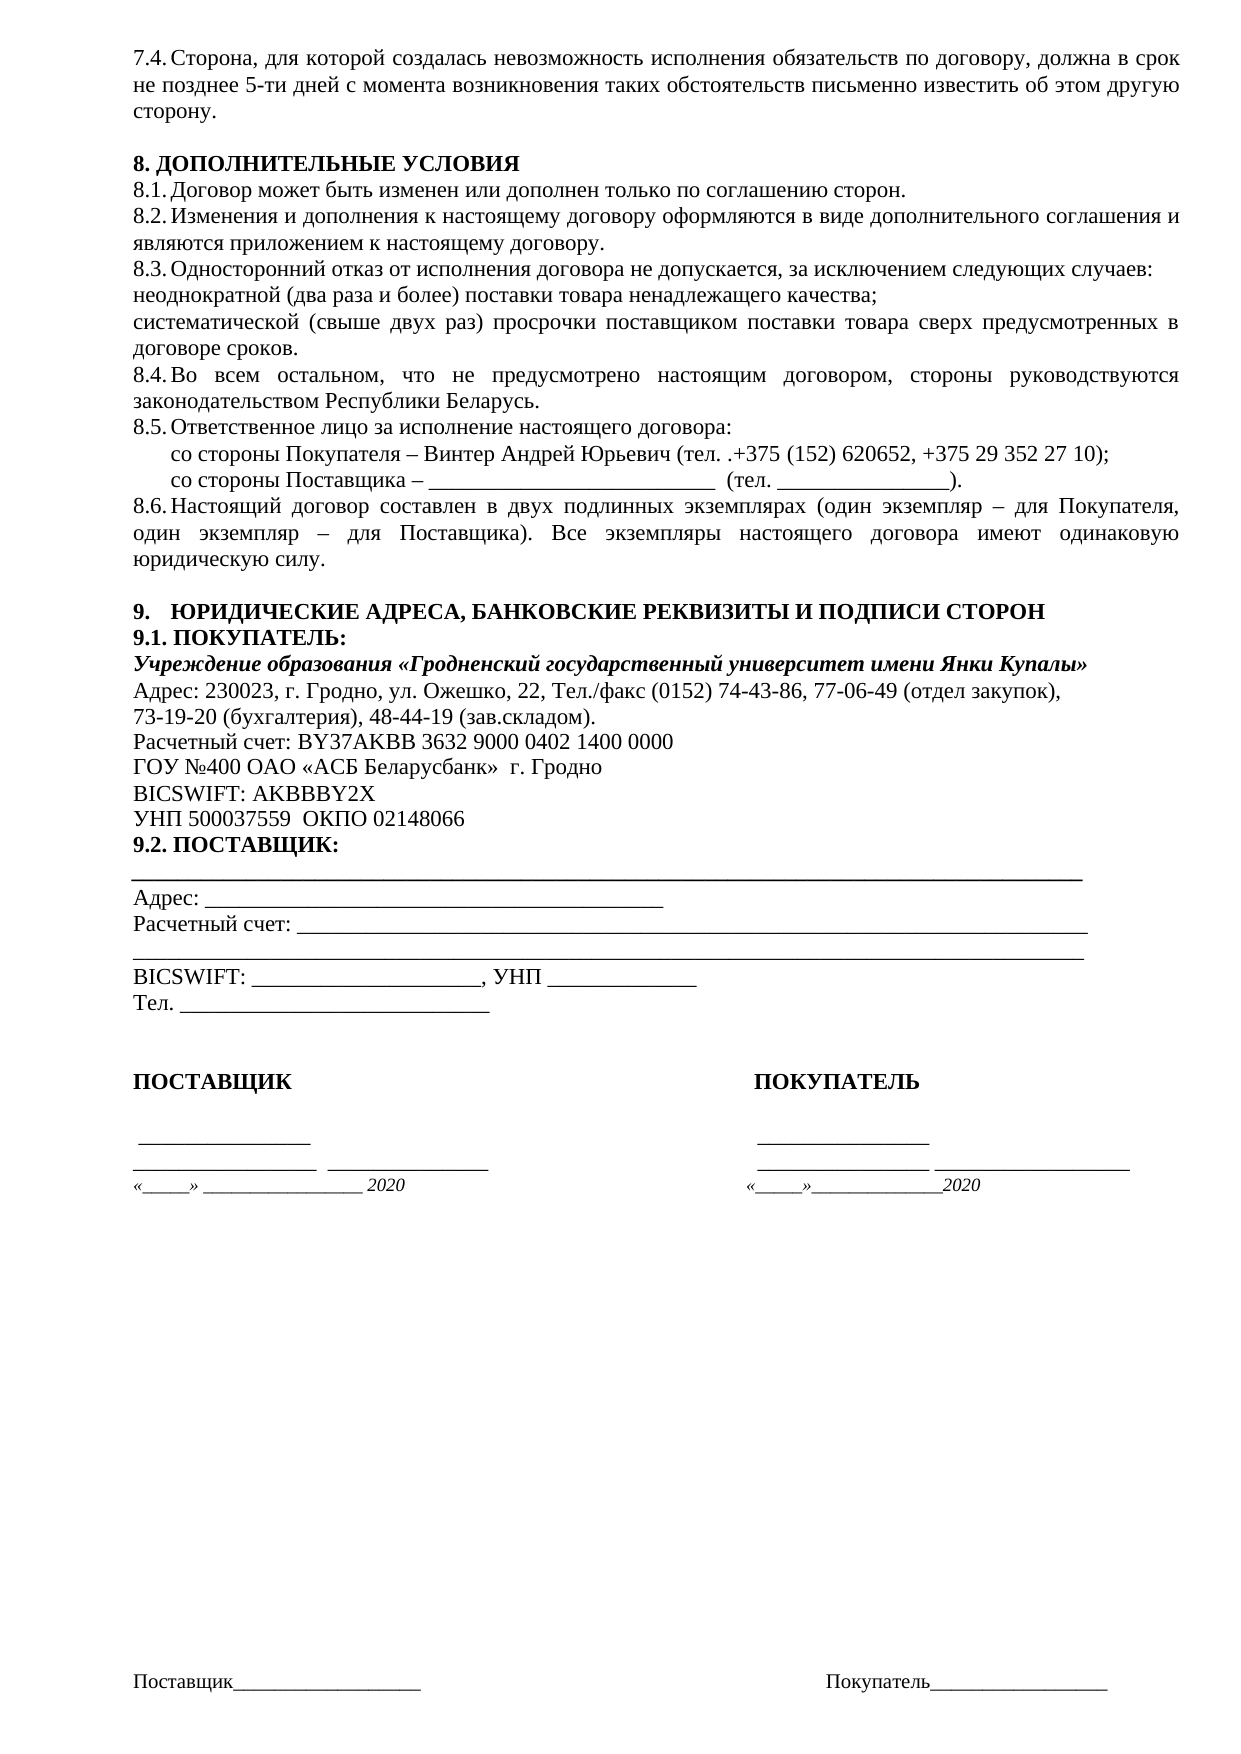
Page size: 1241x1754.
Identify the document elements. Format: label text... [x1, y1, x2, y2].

text Тел. ___________________________ [133, 989, 1181, 1015]
text ГОУ №400 ОАО «АСБ Беларусбанк» г. Гродно [133, 754, 1240, 779]
text ПОСТАВЩИК ПОКУПАТЕЛЬ [133, 1068, 1240, 1094]
list Изменения и дополнения к настоящему договору оформляются в виде дополнительного соглашения и являются приложением к настоящему договору. [133, 202, 1181, 255]
list Настоящий договор составлен в двух подлинных экземплярах (один экземпляр – для Покупателя, один экземпляр – для Поставщика). Все экземпляры настоящего договора имеют одинаковую юридическую силу. [133, 492, 1181, 571]
text 8. ДОПОЛНИТЕЛЬНЫЕ УСЛОВИЯ [133, 150, 1181, 176]
text BICSWIFT: ____________________, УНП _____________ [133, 963, 1181, 989]
text 9.1. ПОКУПАТЕЛЬ: [133, 624, 1181, 651]
text _______________ _______________ [133, 1121, 1240, 1147]
list Во всем остальном, что не предусмотрено настоящим договором, стороны руководствуются законодательством Республики Беларусь. [133, 361, 1181, 413]
text Расчетный счет: _____________________________________________________________________ [133, 910, 1181, 936]
text ___________________________________________________________________________________ [133, 936, 1181, 963]
list ЮРИДИЧЕСКИЕ АДРЕСА, БАНКОВСКИЕ РЕКВИЗИТЫ И ПОДПИСИ СТОРОН [133, 598, 1181, 624]
text ___________________________________________________________________________________ [133, 857, 1181, 884]
text Адрес: . Гродно, ул. Ожешко, 22, Тел./факс (0152) 74-43-86, 77-06-49 (отдел закупок), [133, 677, 1181, 703]
text Адрес: ________________________________________ [133, 884, 1181, 910]
text систематической (свыше двух раз) просрочки поставщиком поставки товара сверх предусмотренных в договоре сроков. [133, 308, 1181, 361]
list Односторонний отказ от исполнения договора не допускается, за исключением следующих случаев: [133, 255, 1181, 282]
text «_____» _________________ 2020 «_____»______________2020 [133, 1173, 1181, 1195]
list со стороны Покупателя – Винтер Андрей Юрьевич (тел. .+375 (152) 620652, +375 29 352 27 10); [170, 440, 1181, 466]
list со стороны Поставщика – _________________________ (тел. _______________). [170, 466, 1181, 492]
text 9.2. ПОСТАВЩИК: [133, 831, 1181, 857]
text Расчетный счет: BY37AKBB 3632 9000 0402 1400 0000 [133, 729, 1240, 754]
text УНП 500037559 ОКПО 02148066 [133, 806, 1240, 831]
text Учреждение образования «Гродненский государственный университет имени Янки Купалы» [133, 651, 1181, 677]
list Договор может быть изменен или дополнен только по соглашению сторон. [133, 176, 1181, 202]
text неоднократной (два раза и более) поставки товара ненадлежащего качества; [133, 282, 1181, 308]
text ________________ ______________ _______________ _________________ [133, 1147, 1240, 1173]
list Сторона, для которой создалась невозможность исполнения обязательств по договору, должна в срок не позднее 5-ти дней с момента возникновения таких обстоятельств письменно известить об этом другую сторону. [133, 44, 1181, 123]
text 73-19-20 (бухгалтерия), 48-44-19 (зав.складом). [133, 703, 1181, 729]
list Ответственное лицо за исполнение настоящего договора: [133, 413, 1181, 440]
text BICSWIFT: AKBBBY2X [133, 779, 1181, 806]
